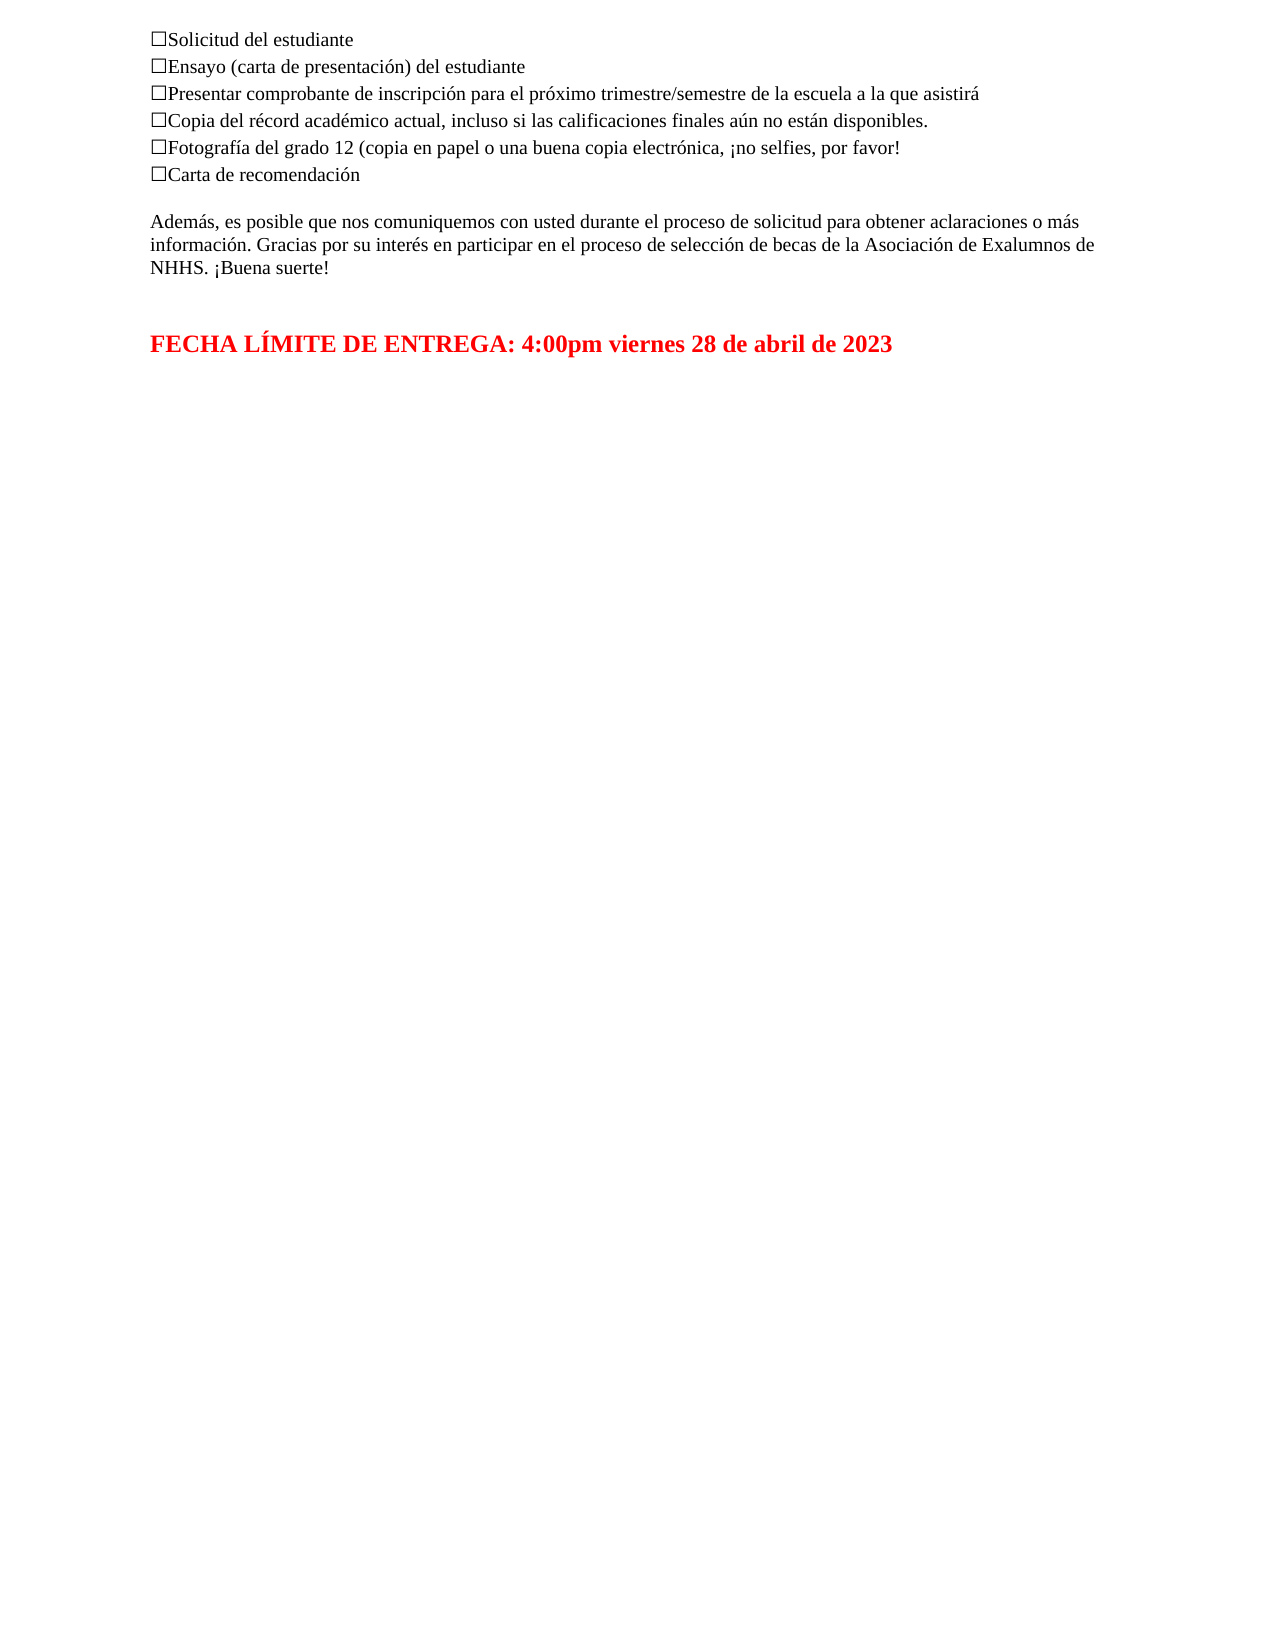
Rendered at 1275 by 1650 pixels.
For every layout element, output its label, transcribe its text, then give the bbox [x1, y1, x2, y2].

text FECHA LÍMITE DE ENTREGA: 4:00pm viernes 28 de abril de 2023 [150, 329, 1125, 358]
text Además, es posible que nos comuniquemos con usted durante el proceso de solicitud para obtener aclaraciones o más información. Gracias por su interés en participar en el proceso de selección de becas de la Asociación de Exalumnos de NHHS. ¡Buena suerte! [150, 210, 1125, 279]
text ☐Copia del récord académico actual, incluso si las calificaciones finales aún no están disponibles. [150, 106, 1125, 133]
text ☐Fotografía del grado 12 (copia en papel o una buena copia electrónica, ¡no selfies, por favor! [150, 133, 1125, 160]
text ☐Presentar comprobante de inscripción para el próximo trimestre/semestre de la escuela a la que asistirá [150, 79, 1125, 106]
text ☐Solicitud del estudiante [150, 26, 1125, 52]
text ☐Ensayo (carta de presentación) del estudiante [150, 52, 1125, 79]
text ☐Carta de recomendación [150, 160, 1125, 187]
